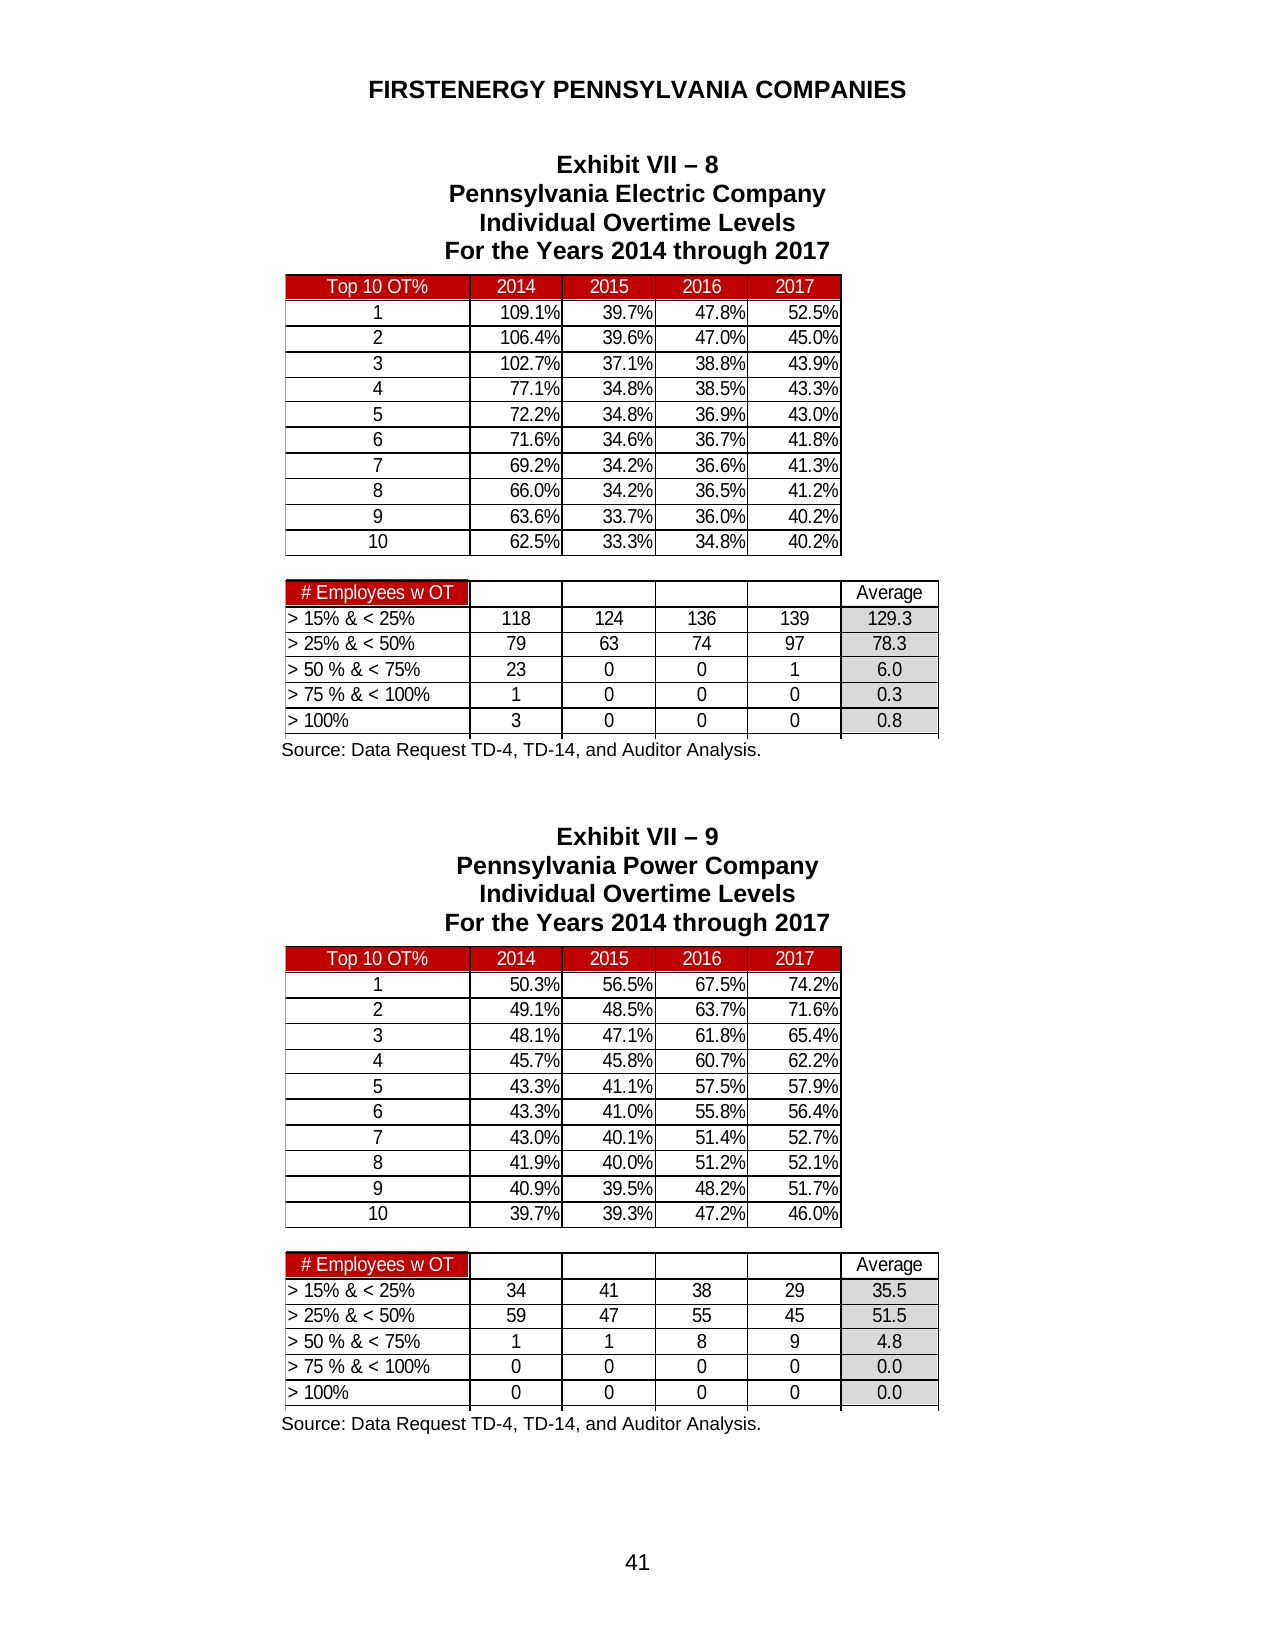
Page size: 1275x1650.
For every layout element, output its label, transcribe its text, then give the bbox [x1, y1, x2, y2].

text Individual Overtime Levels [150, 207, 1125, 236]
text For the Years 2014 through 2017 [150, 236, 1125, 265]
text For the Years 2014 through 2017 [150, 908, 1125, 937]
text Exhibit VII – 9 [150, 822, 1125, 851]
text Pennsylvania Electric Company [150, 179, 1125, 207]
text Exhibit VII – 8 [150, 150, 1125, 179]
text Individual Overtime Levels [150, 879, 1125, 908]
text Source: Data Request TD-4, TD-14, and Auditor Analysis. [281, 1410, 1125, 1434]
text Pennsylvania Power Company [150, 851, 1125, 879]
text Source: Data Request TD-4, TD-14, and Auditor Analysis. [281, 738, 1125, 760]
